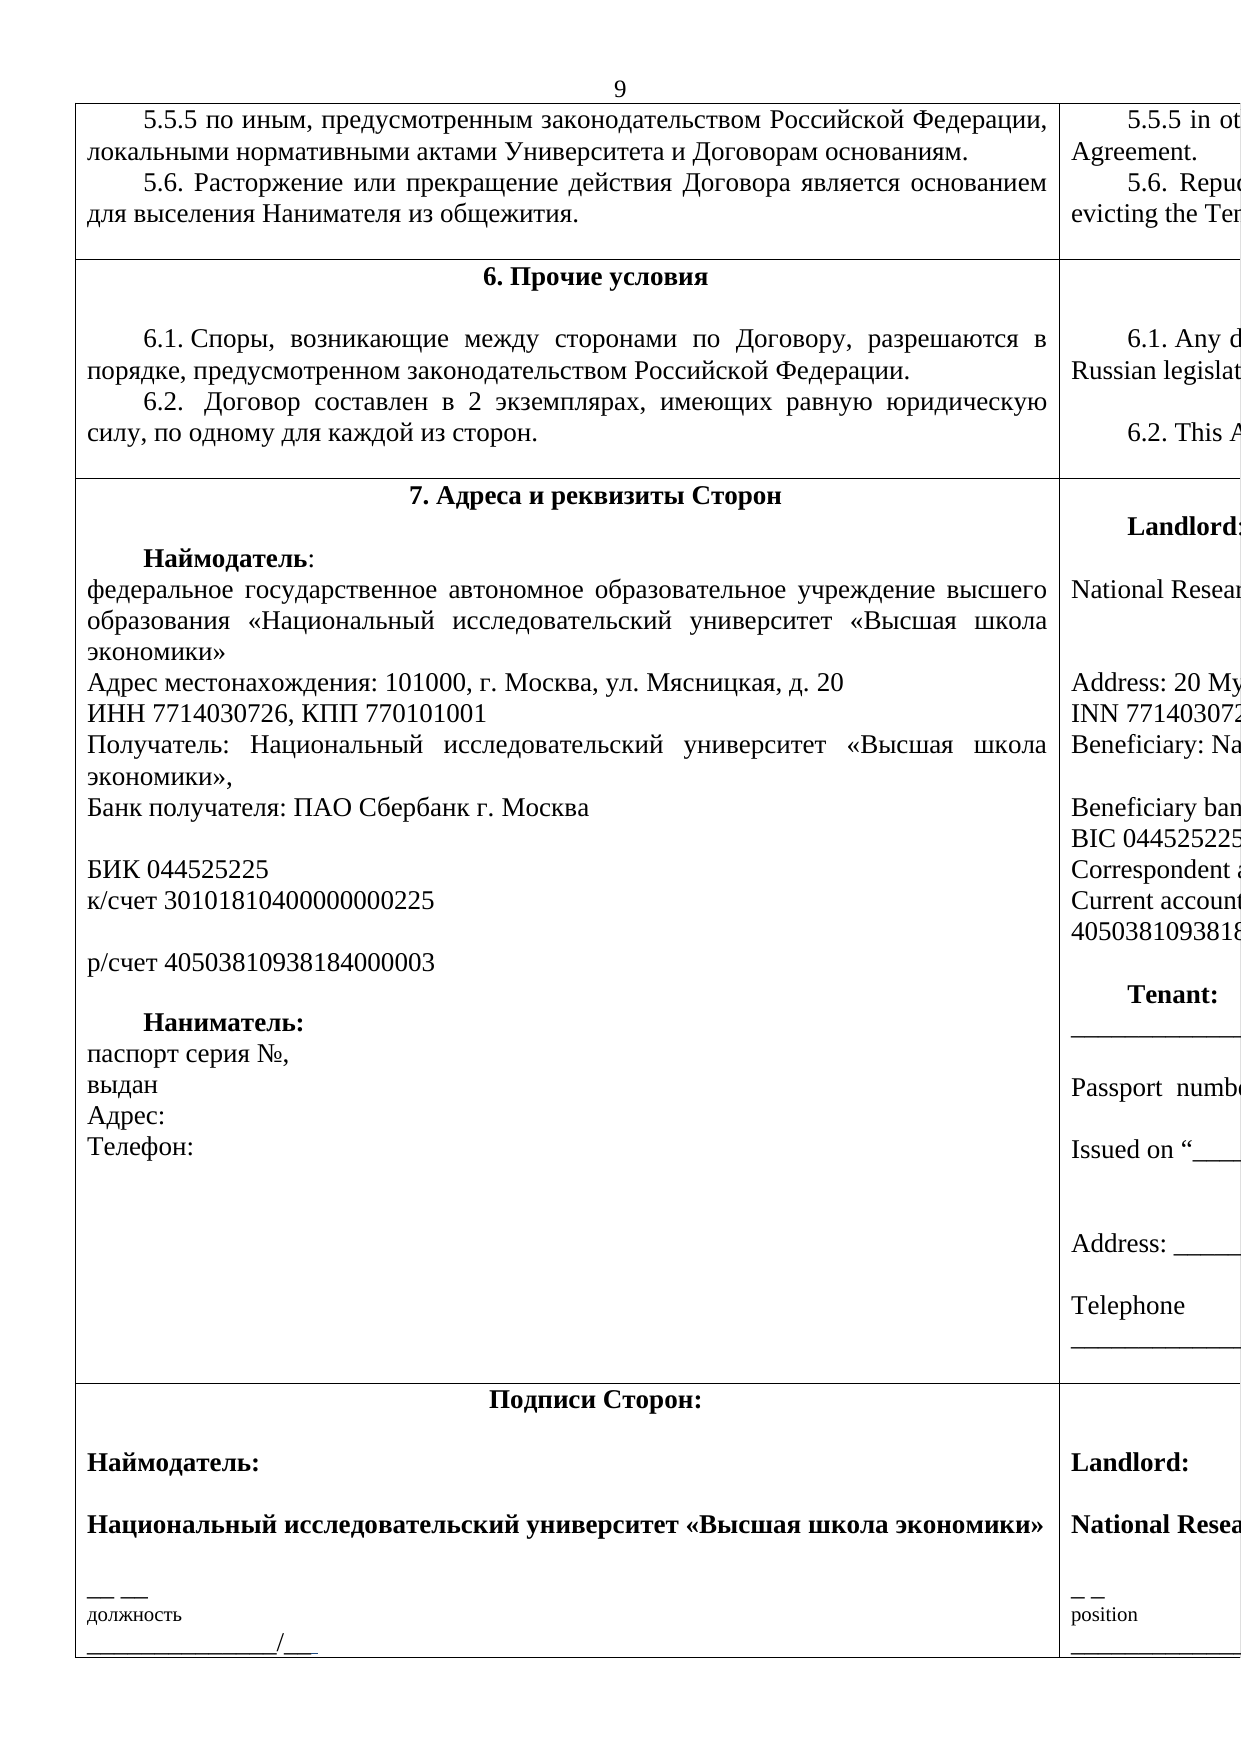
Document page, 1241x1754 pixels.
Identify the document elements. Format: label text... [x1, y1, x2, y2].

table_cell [76, 1384, 1059, 1657]
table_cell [76, 104, 1059, 259]
table_cell 6. Other provisions 6.1. Any disputes arising from this Agreement shall be settled as prescribed by the Russian legislation. 6.2. This Agreement is made in two copies of equal legal status, one for each Party. [1060, 260, 1240, 478]
table_cell 7. Адреса и реквизиты Сторон Наймодатель: федеральное государственное автономное образовательное учреждение высшего образования «Национальный исследовательский университет «Высшая школа экономики» Адрес местонахождения: . Москва, ул. Мясницкая, д. 20 ИНН 7714030726, КПП 770101001 Получатель: Национальный исследовательский университет «Высшая школа экономики», Банк получателя: ПАО Сбербанк г. Москва БИК 044525225 к/счет 30101810400000000225 р/счет 40503810938184000003 Наниматель: паспорт серия №, выдан Адрес: Телефон: [76, 479, 1059, 1383]
table_cell 6. Прочие условия 6.1. Споры, возникающие между сторонами по Договору, разрешаются в порядке, предусмотренном законодательством Российской Федерации. 6.2. Договор составлен в 2 экземплярах, имеющих равную юридическую силу, по одному для каждой из сторон. [76, 260, 1059, 478]
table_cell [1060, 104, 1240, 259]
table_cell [1060, 1384, 1240, 1657]
table_cell 7. Addresses and Bank Details of the Parties Landlord: National Research University Higher School of Economics. Address: 20 Myasnitskaya Ulitsa, 101000, Moscow INN 7714030726, KPP 770101001 Beneficiary: National Research University Higher School of Economics, Beneficiary bank: PJSC Sberbank Rossiyi, Moscow BIC 044525225 Correspondent account: 30101810400000000225 Current account: 40503810938184000003 Tenant: _________________________________________________________________ Passport number Issued on “____” ______________20___ by __________________________________ Address: ____________________________________________________________ Telephone ______________________________________________________________________ [1060, 479, 1240, 1383]
